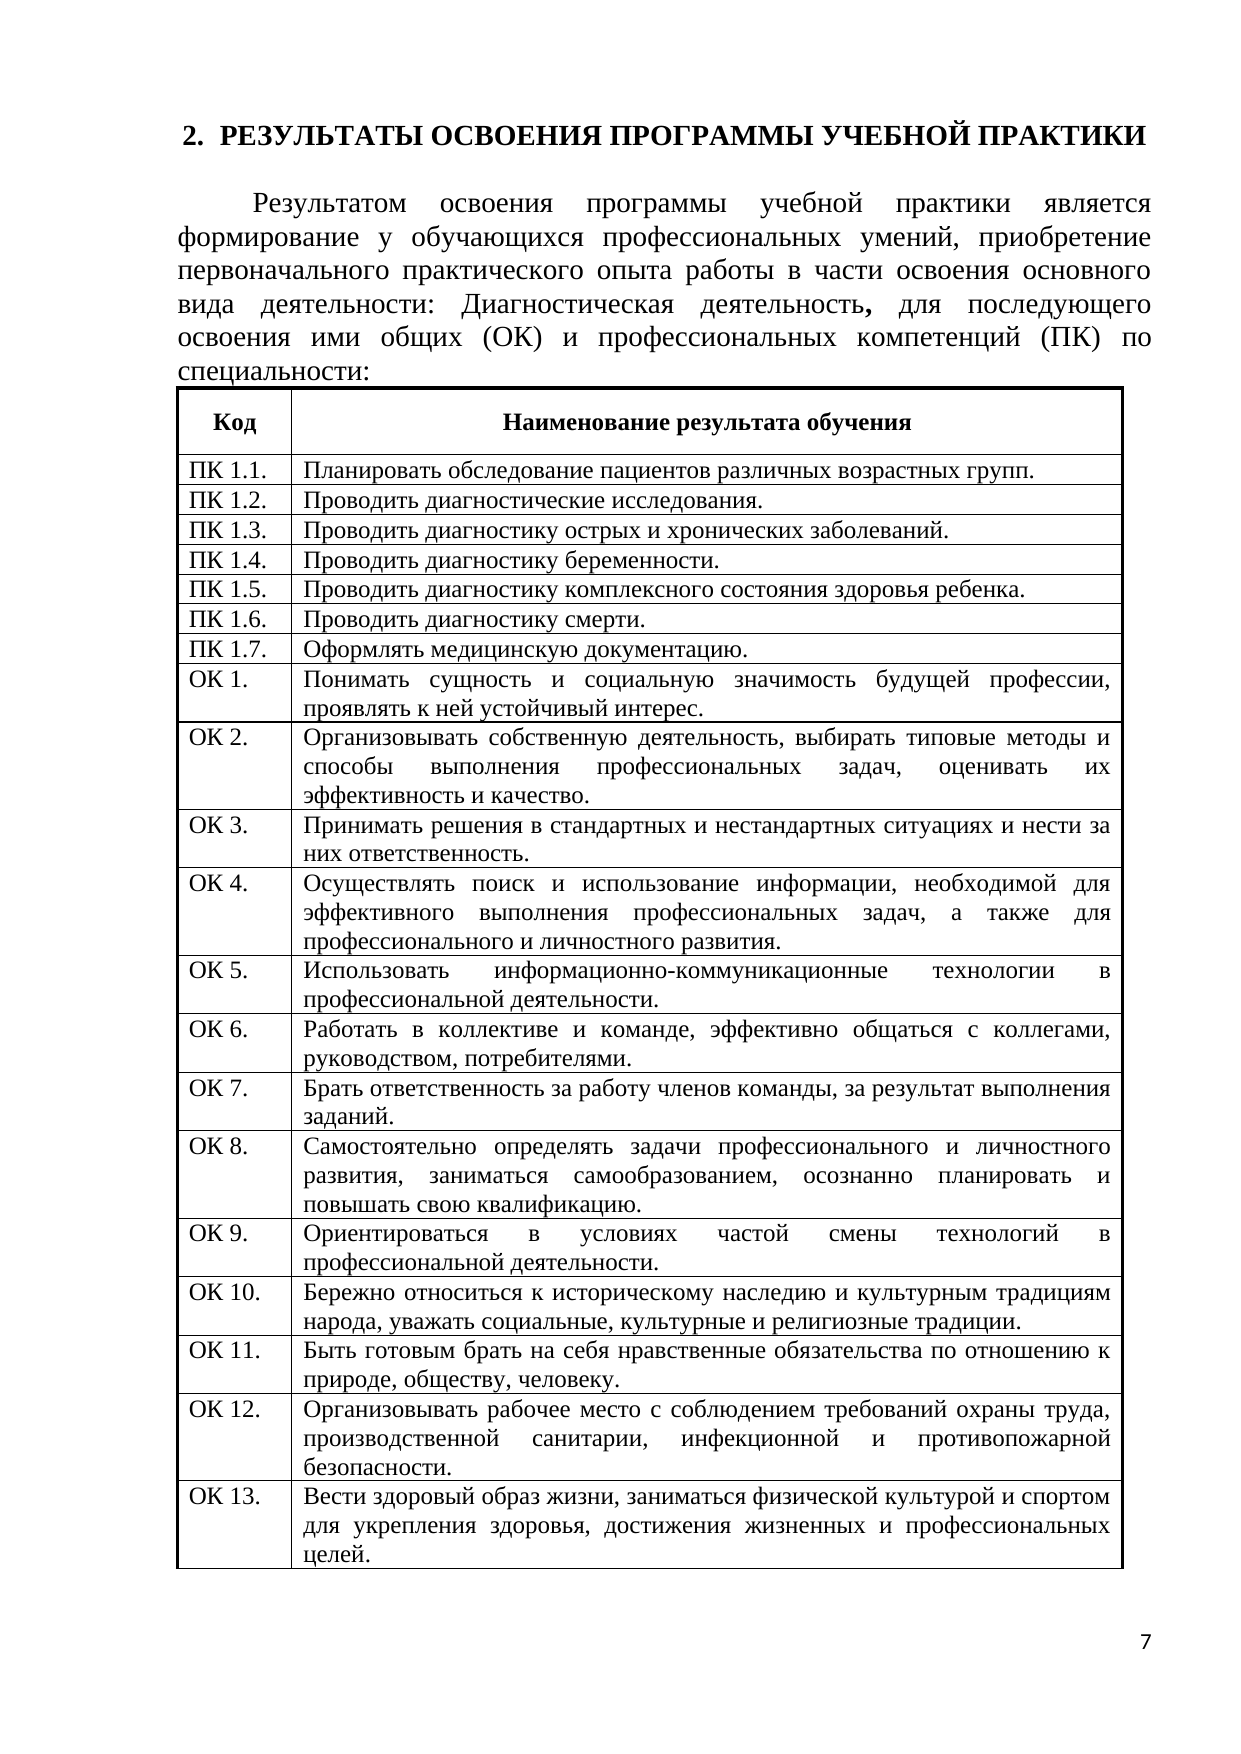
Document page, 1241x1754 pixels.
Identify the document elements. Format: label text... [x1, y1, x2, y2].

table_cell Проводить диагностику острых и хронических заболеваний. [292, 515, 1121, 544]
table_cell ПК 1.4. [179, 545, 291, 573]
table_cell ОК 1. [179, 664, 291, 721]
table_cell Брать ответственность за работу членов команды, за результат выполнения заданий. [292, 1073, 1121, 1130]
table_cell Организовывать собственную деятельность, выбирать типовые методы и способы выполнения профессиональных задач, оценивать их эффективность и качество. [292, 723, 1121, 809]
table_cell ОК 8. [179, 1131, 291, 1217]
table_cell ПК 1.3. [179, 515, 291, 544]
table_cell Быть готовым брать на себя нравственные обязательства по отношению к природе, обществу, человеку. [292, 1336, 1121, 1393]
table_cell ОК 13. [179, 1481, 291, 1568]
table_cell Проводить диагностику беременности. [292, 545, 1121, 573]
table_cell ОК 6. [179, 1014, 291, 1072]
table_cell Принимать решения в стандартных и нестандартных ситуациях и нести за них ответственность. [292, 810, 1121, 867]
table_cell Вести здоровый образ жизни, заниматься физической культурой и спортом для укрепления здоровья, достижения жизненных и профессиональных целей. [292, 1481, 1121, 1568]
table_cell Проводить диагностику смерти. [292, 604, 1121, 633]
table_cell Понимать сущность и социальную значимость будущей профессии, проявлять к ней устойчивый интерес. [292, 664, 1121, 721]
table_cell ОК 3. [179, 810, 291, 867]
table_cell ОК 10. [179, 1277, 291, 1334]
table_header Наименование результата обучения [292, 390, 1121, 454]
table_cell ОК 5. [179, 956, 291, 1013]
table_cell ПК 1.2. [179, 485, 291, 514]
table_header Код [179, 390, 291, 454]
table_cell Бережно относиться к историческому наследию и культурным традициям народа, уважать социальные, культурные и религиозные традиции. [292, 1277, 1121, 1334]
table_cell Использовать информационно-коммуникационные технологии в профессиональной деятельности. [292, 956, 1121, 1013]
list РЕЗУЛЬТАТЫ ОСВОЕНИЯ ПРОГРАММЫ УЧЕБНОЙ ПРАКТИКИ [177, 118, 1152, 152]
table_cell ПК 1.6. [179, 604, 291, 633]
table_cell ПК 1.7. [179, 634, 291, 663]
table_cell ОК 12. [179, 1394, 291, 1480]
table_cell ПК 1.1. [179, 455, 291, 484]
table_cell ОК 7. [179, 1073, 291, 1130]
table_cell Проводить диагностику комплексного состояния здоровья ребенка. [292, 575, 1121, 603]
table_cell Организовывать рабочее место с соблюдением требований охраны труда, производственной санитарии, инфекционной и противопожарной безопасности. [292, 1394, 1121, 1480]
table_cell ОК 11. [179, 1336, 291, 1393]
table_cell ОК 9. [179, 1219, 291, 1276]
table_cell ПК 1.5. [179, 575, 291, 603]
table_cell ОК 2. [179, 723, 291, 809]
table_cell Проводить диагностические исследования. [292, 485, 1121, 514]
table_cell Планировать обследование пациентов различных возрастных групп. [292, 455, 1121, 484]
text Результатом освоения программы учебной практики является формирование у обучающихся профессиональных умений, приобретение первоначального практического опыта работы в части освоения основного вида деятельности: Диагностическая деятельность, для последующего освоения ими общих (ОК) и профессиональных компетенций (ПК) по специальности: [177, 185, 1152, 386]
table_cell Самостоятельно определять задачи профессионального и личностного развития, заниматься самообразованием, осознанно планировать и повышать свою квалификацию. [292, 1131, 1121, 1217]
table_cell Ориентироваться в условиях частой смены технологий в профессиональной деятельности. [292, 1219, 1121, 1276]
table_cell Осуществлять поиск и использование информации, необходимой для эффективного выполнения профессиональных задач, а также для профессионального и личностного развития. [292, 868, 1121, 954]
table_cell Оформлять медицинскую документацию. [292, 634, 1121, 663]
table_cell Работать в коллективе и команде, эффективно общаться с коллегами, руководством, потребителями. [292, 1014, 1121, 1072]
table_cell ОК 4. [179, 868, 291, 954]
